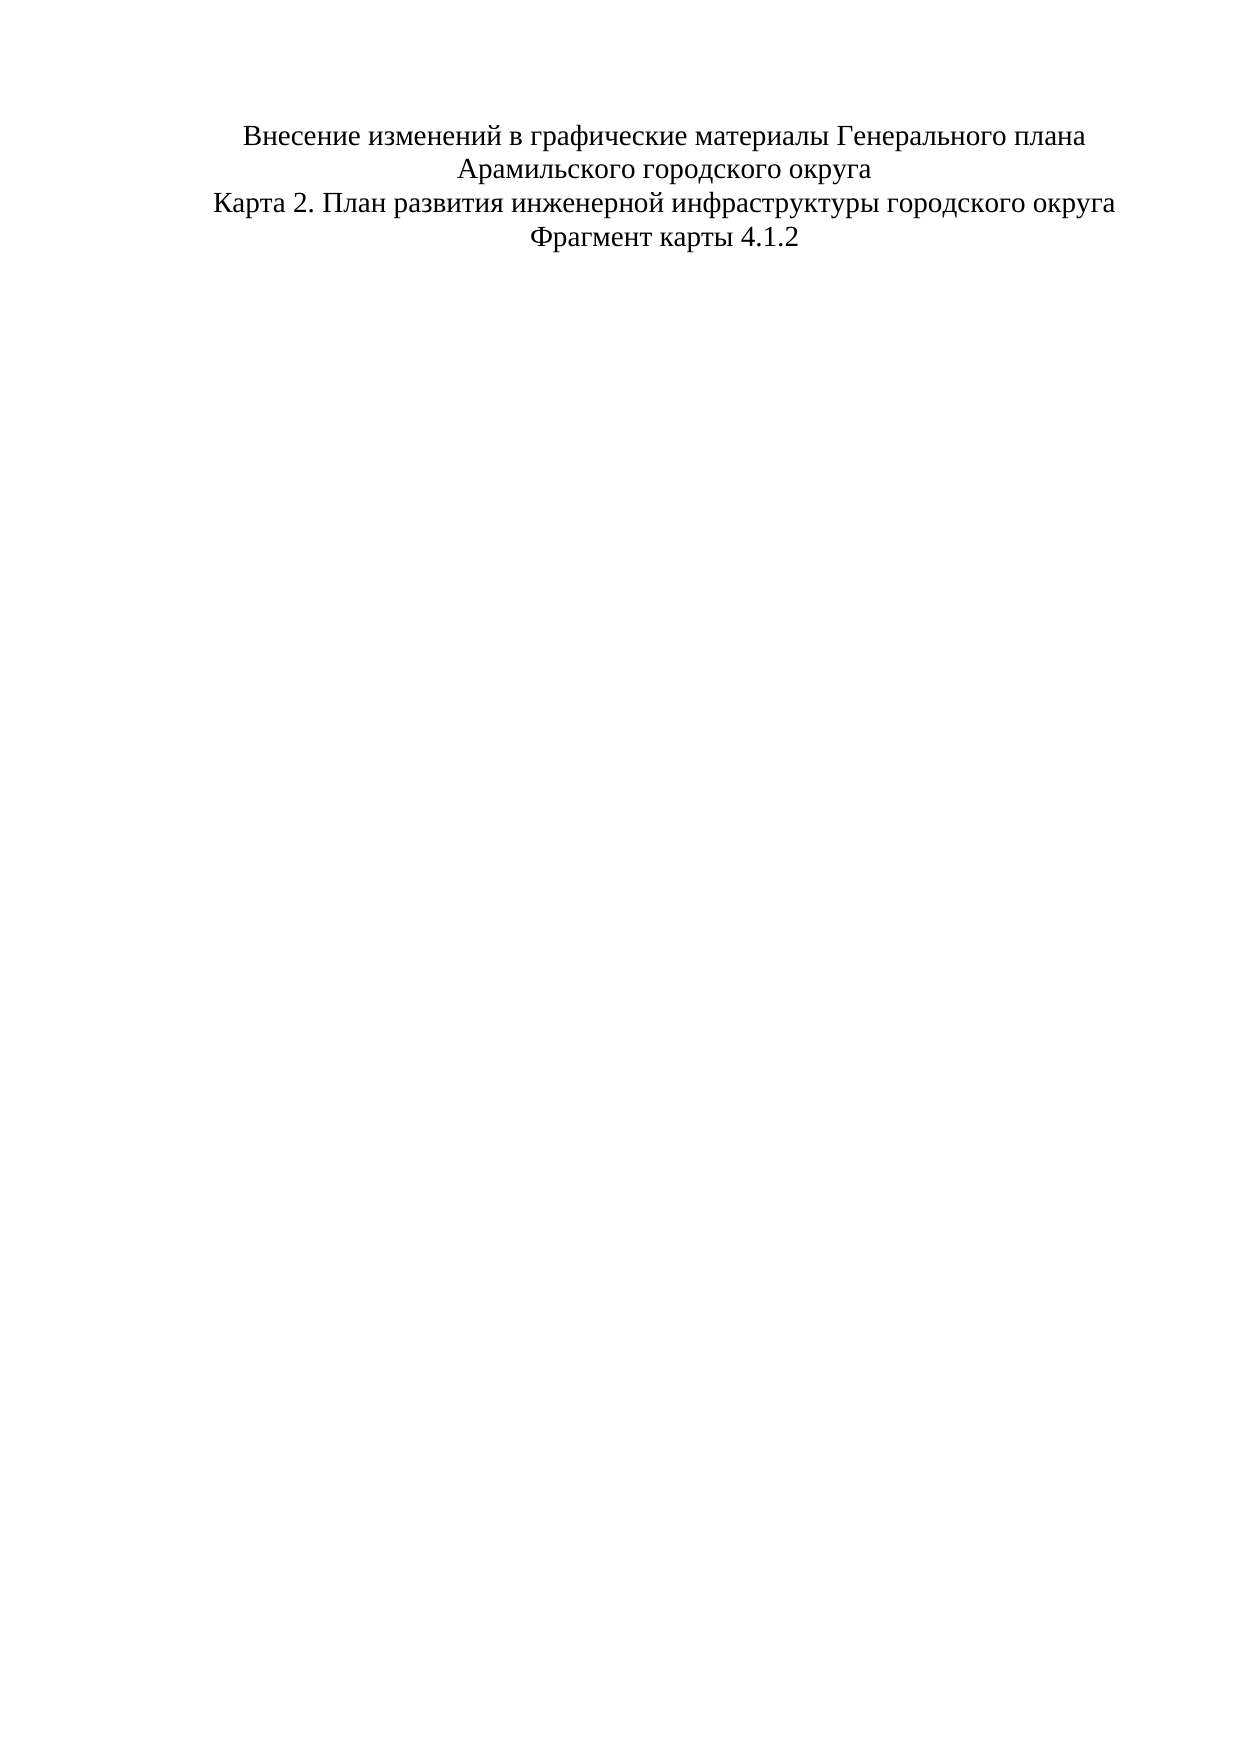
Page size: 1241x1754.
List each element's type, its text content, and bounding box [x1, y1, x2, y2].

text Внесение изменений в графические материалы Генерального плана Арамильского городского округа [177, 118, 1152, 185]
text Фрагмент карты 4.1.2 [177, 219, 1152, 252]
text Карта 2. План развития инженерной инфраструктуры городского округа [177, 185, 1152, 219]
